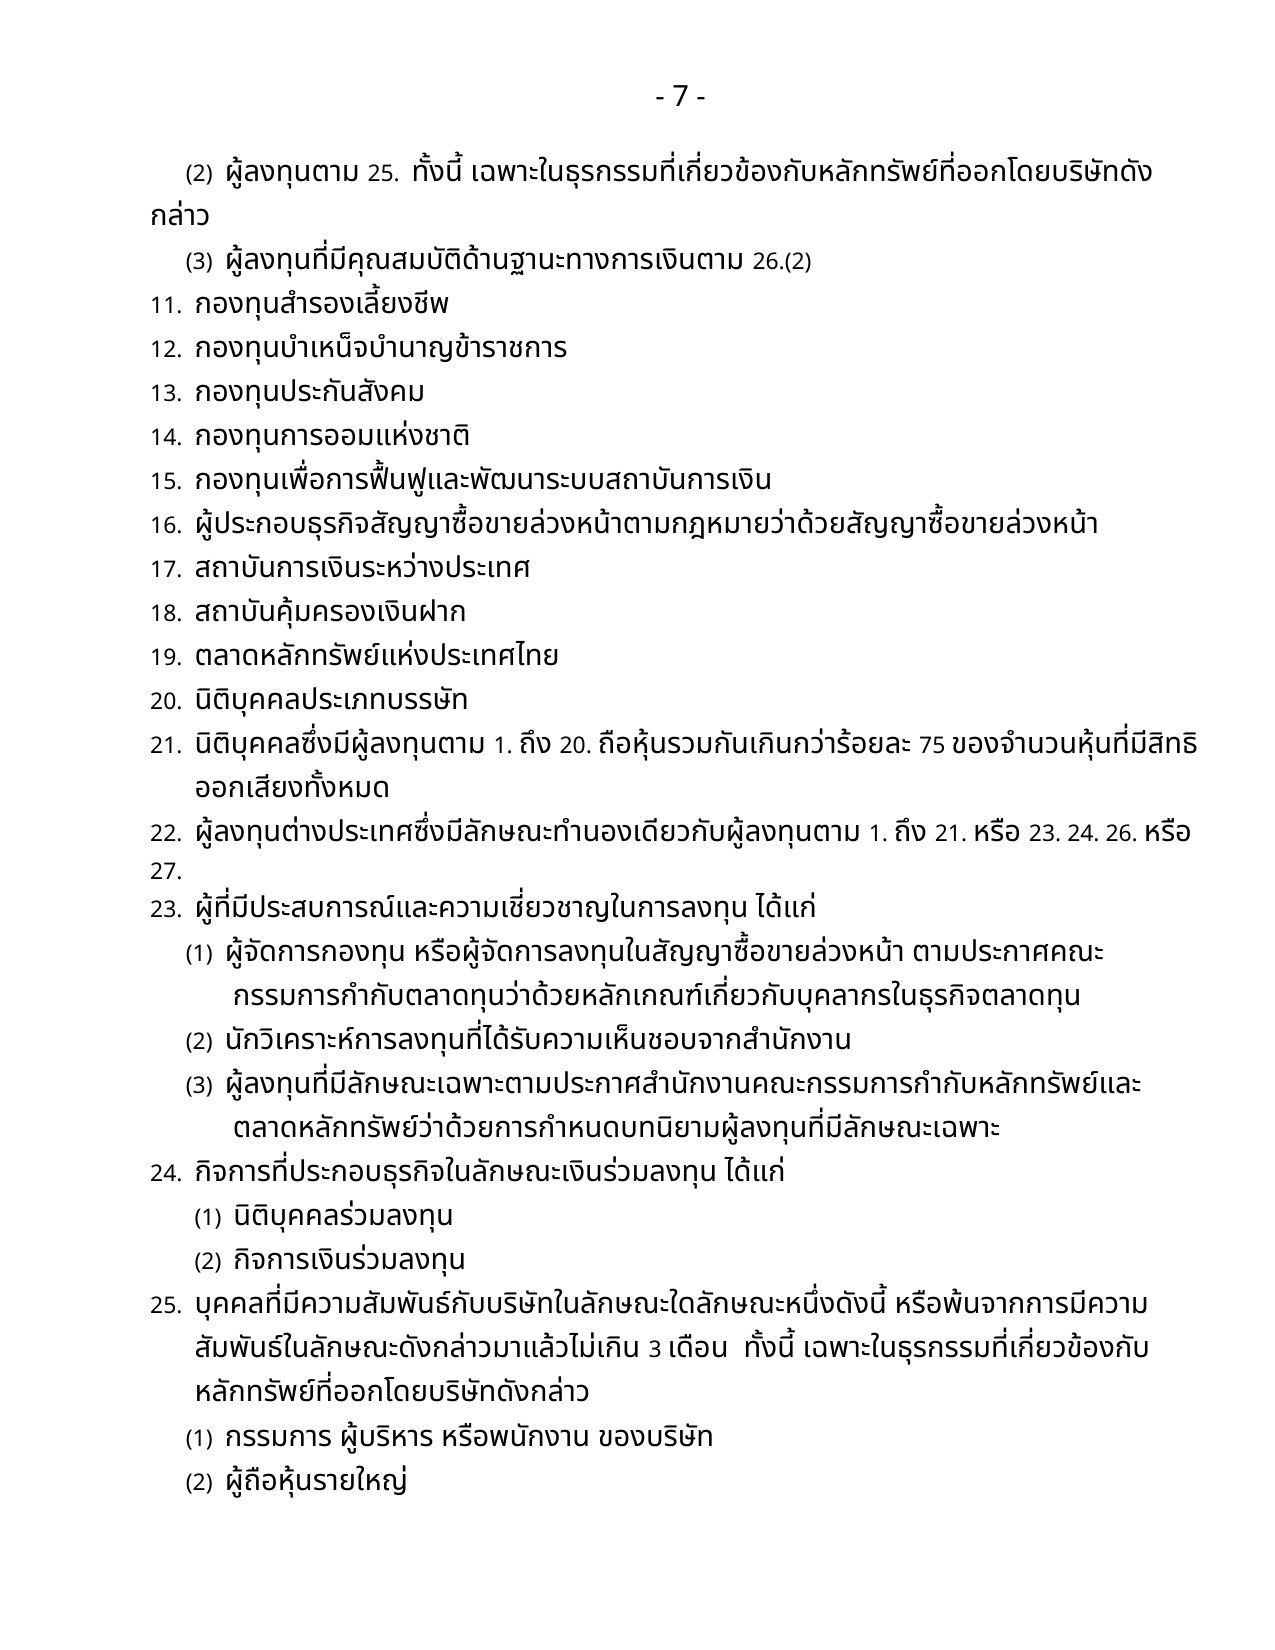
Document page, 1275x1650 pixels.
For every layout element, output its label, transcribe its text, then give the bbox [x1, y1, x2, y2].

text 16. ผู้ประกอบธุรกิจสัญญาซื้อขายล่วงหน้าตามกฎหมายว่าด้วยสัญญาซื้อขายล่วงหน้า [150, 502, 1211, 547]
text (2) นักวิเคราะห์การลงทุนที่ได้รับความเห็นชอบจากสำนักงาน [150, 1018, 1211, 1062]
text 25. บุคคลที่มีความสัมพันธ์กับบริษัทในลักษณะใดลักษณะหนึ่งดังนี้ หรือพ้นจากการมีความสัมพันธ์ในลักษณะดังกล่าวมาแล้วไม่เกิน 3 เดือน ทั้งนี้ เฉพาะในธุรกรรมที่เกี่ยวข้องกับหลักทรัพย์ที่ออกโดยบริษัทดังกล่าว [150, 1283, 1169, 1415]
text (1) ผู้จัดการกองทุน หรือผู้จัดการลงทุนในสัญญาซื้อขายล่วงหน้า ตามประกาศคณะกรรมการกำกับตลาดทุนว่าด้วยหลักเกณฑ์เกี่ยวกับบุคลากรในธุรกิจตลาดทุน [150, 930, 1211, 1018]
text 18. สถาบันคุ้มครองเงินฝาก [150, 591, 1211, 635]
text (3) ผู้ลงทุนที่มีลักษณะเฉพาะตามประกาศสำนักงานคณะกรรมการกำกับหลักทรัพย์และตลาดหลักทรัพย์ว่าด้วยการกำหนดบทนิยามผู้ลงทุนที่มีลักษณะเฉพาะ [150, 1062, 1211, 1151]
text 11. กองทุนสำรองเลี้ยงชีพ [150, 282, 1211, 326]
text 15. กองทุนเพื่อการฟื้นฟูและพัฒนาระบบสถาบันการเงิน [150, 458, 1211, 502]
text 21. นิติบุคคลซึ่งมีผู้ลงทุนตาม 1. ถึง 20. ถือหุ้นรวมกันเกินกว่าร้อยละ 75 ของจำนวนหุ้นที่มีสิทธิออกเสียงทั้งหมด [150, 723, 1211, 811]
text 13. กองทุนประกันสังคม [150, 370, 1211, 414]
text 17. สถาบันการเงินระหว่างประเทศ [150, 547, 1211, 591]
text 14. กองทุนการออมแห่งชาติ [150, 414, 1211, 458]
text (2) ผู้ลงทุนตาม 25. ทั้งนี้ เฉพาะในธุรกรรมที่เกี่ยวข้องกับหลักทรัพย์ที่ออกโดยบริษัทดังกล่าว [150, 150, 1211, 238]
text (3) ผู้ลงทุนที่มีคุณสมบัติด้านฐานะทางการเงินตาม 26.(2) [150, 238, 1211, 282]
text 19. ตลาดหลักทรัพย์แห่งประเทศไทย [150, 635, 1211, 679]
text (2) ผู้ถือหุ้นรายใหญ่ [150, 1459, 1211, 1503]
text 22. ผู้ลงทุนต่างประเทศซึ่งมีลักษณะทำนองเดียวกับผู้ลงทุนตาม 1. ถึง 21. หรือ 23. 24. 26. หรือ 27. [150, 811, 1211, 886]
text 20. นิติบุคคลประเภทบรรษัท [150, 679, 1211, 723]
text 24. กิจการที่ประกอบธุรกิจในลักษณะเงินร่วมลงทุน ได้แก่ [150, 1151, 1211, 1195]
text (1) นิติบุคคลร่วมลงทุน [194, 1195, 1211, 1239]
text 23. ผู้ที่มีประสบการณ์และความเชี่ยวชาญในการลงทุน ได้แก่ [150, 886, 1211, 930]
text (1) กรรมการ ผู้บริหาร หรือพนักงาน ของบริษัท [150, 1415, 1211, 1459]
text 12. กองทุนบำเหน็จบำนาญข้าราชการ [150, 326, 1211, 370]
text (2) กิจการเงินร่วมลงทุน [194, 1239, 1211, 1283]
